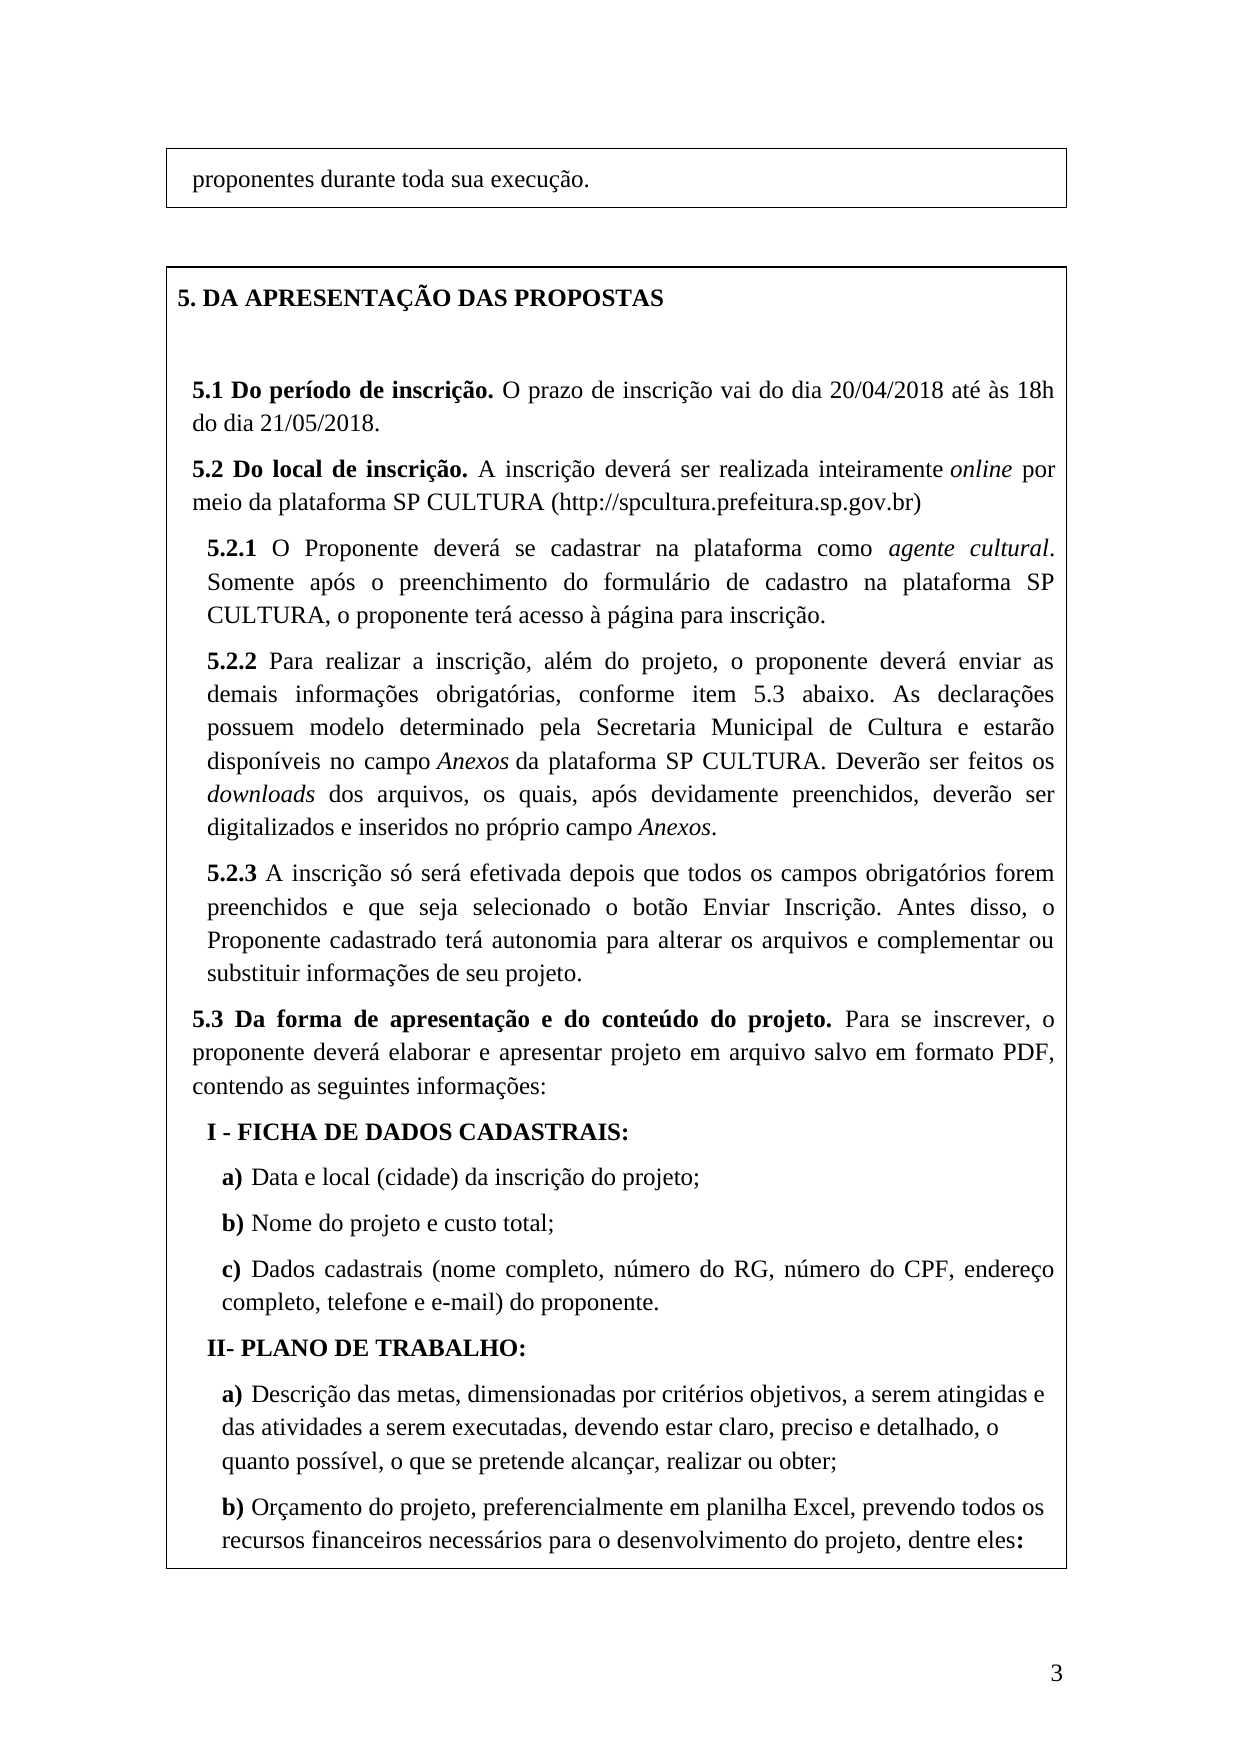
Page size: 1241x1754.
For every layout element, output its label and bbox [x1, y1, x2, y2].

table_header [167, 149, 1066, 207]
table_header [167, 268, 1066, 1567]
